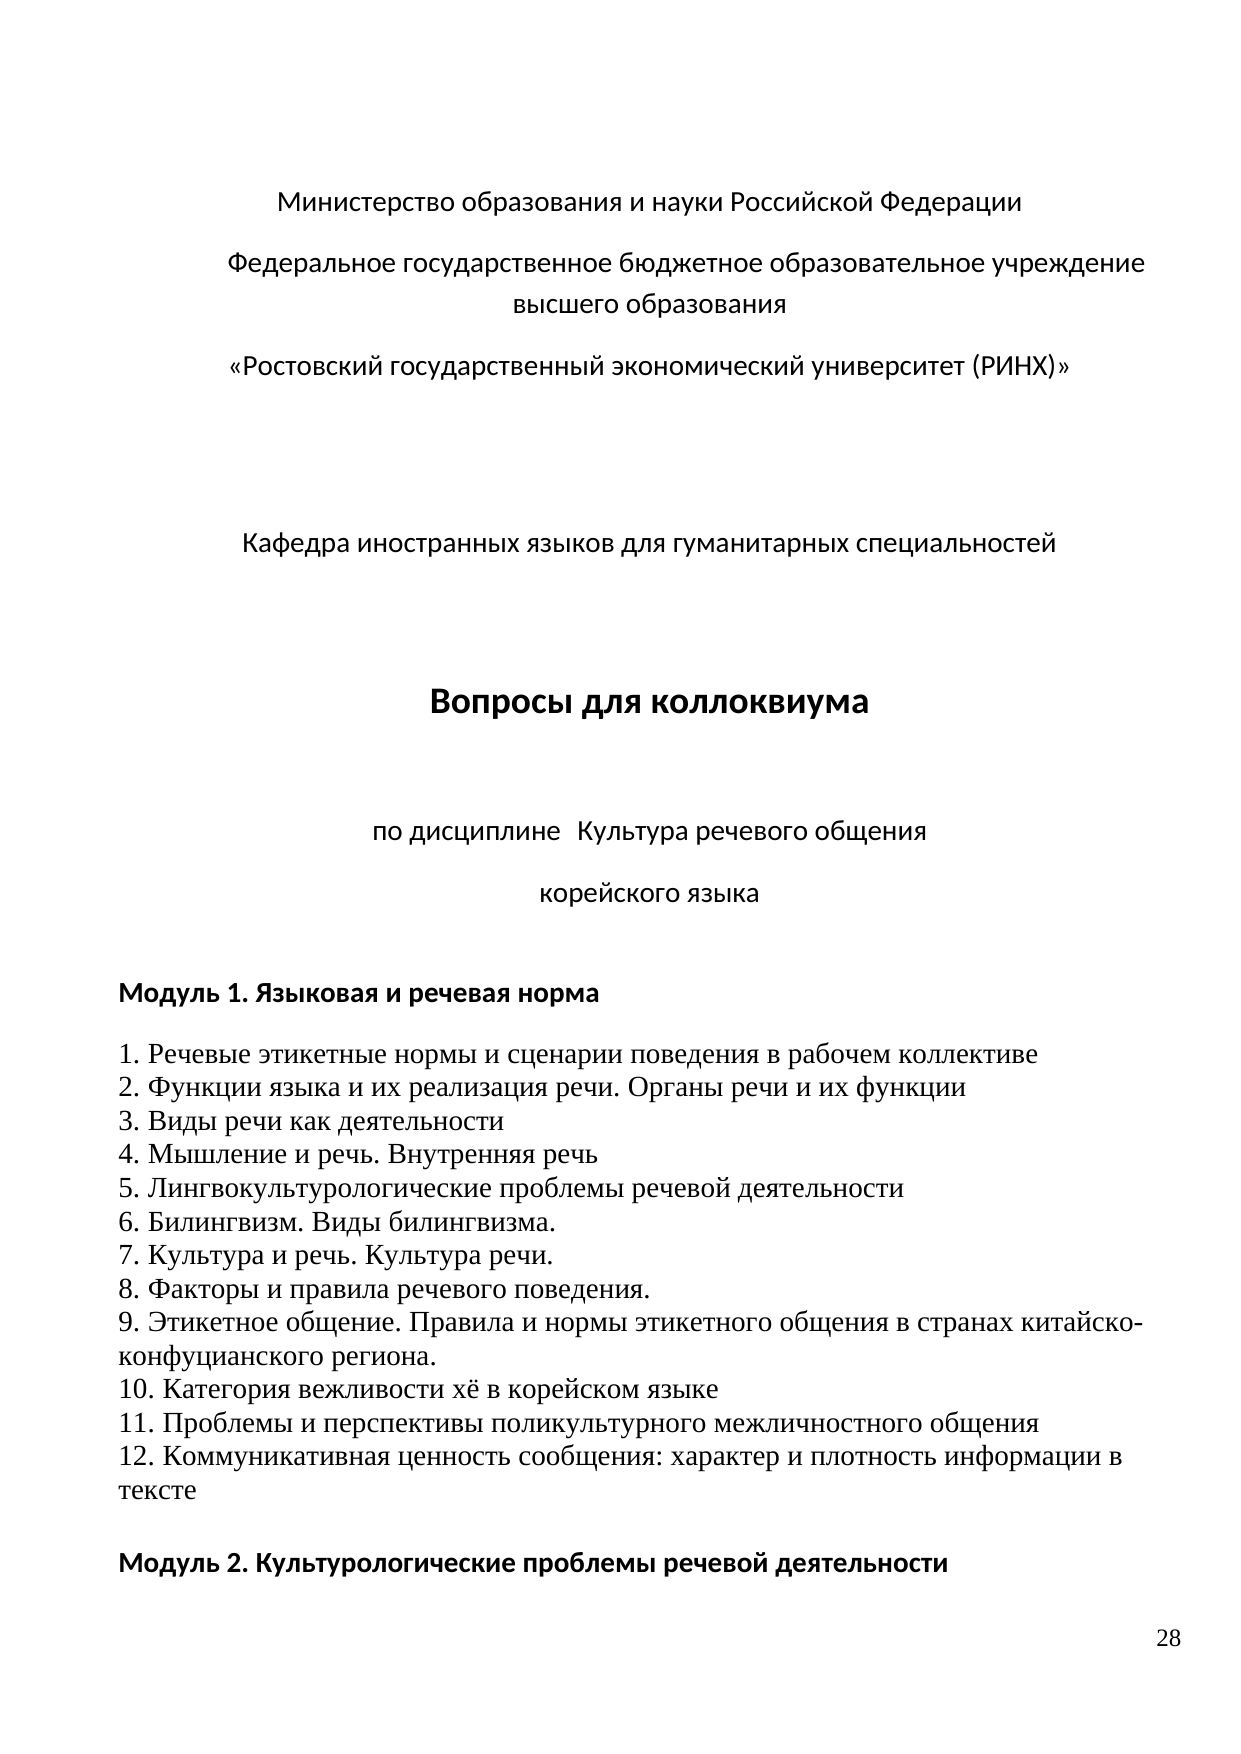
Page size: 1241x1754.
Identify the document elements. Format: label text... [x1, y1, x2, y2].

list Билингвизм. Виды билингвизма. [118, 1204, 1181, 1237]
text Вопросы для коллоквиума [118, 677, 1181, 723]
list Виды речи как деятельности [118, 1103, 1181, 1137]
list Мышление и речь. Внутренняя речь [118, 1137, 1181, 1170]
text «Ростовский государственный экономический университет (РИНХ)» [118, 347, 1181, 383]
list Факторы и правила речевого поведения. [118, 1271, 1181, 1304]
list Проблемы и перспективы поликультурного межличностного общения [118, 1405, 1181, 1438]
text Кафедра иностранных языков для гуманитарных специальностей [118, 524, 1181, 559]
list Этикетное общение. Правила и нормы этикетного общения в странах китайско-конфуцианского региона. [118, 1304, 1181, 1371]
list Лингвокультурологические проблемы речевой деятельности [118, 1170, 1181, 1204]
text корейского языка [118, 874, 1181, 909]
text Модуль 2. Культурологические проблемы речевой деятельности [118, 1544, 1181, 1579]
text Министерство образования и науки Российской Федерации [118, 183, 1181, 218]
text по дисциплине Культура речевого общения [118, 812, 1181, 848]
list Категория вежливости хё в корейском языке [118, 1371, 1181, 1405]
list Культура и речь. Культура речи. [118, 1237, 1181, 1271]
list Речевые этикетные нормы и сценарии поведения в рабочем коллективе [118, 1036, 1181, 1069]
list Коммуникативная ценность сообщения: характер и плотность информации в тексте [118, 1438, 1181, 1506]
text Модуль 1. Языковая и речевая норма [118, 974, 1181, 1010]
text Федеральное государственное бюджетное образовательное учреждение высшего образования [118, 244, 1181, 321]
list Функции языка и их реализация речи. Органы речи и их функции [118, 1069, 1181, 1103]
